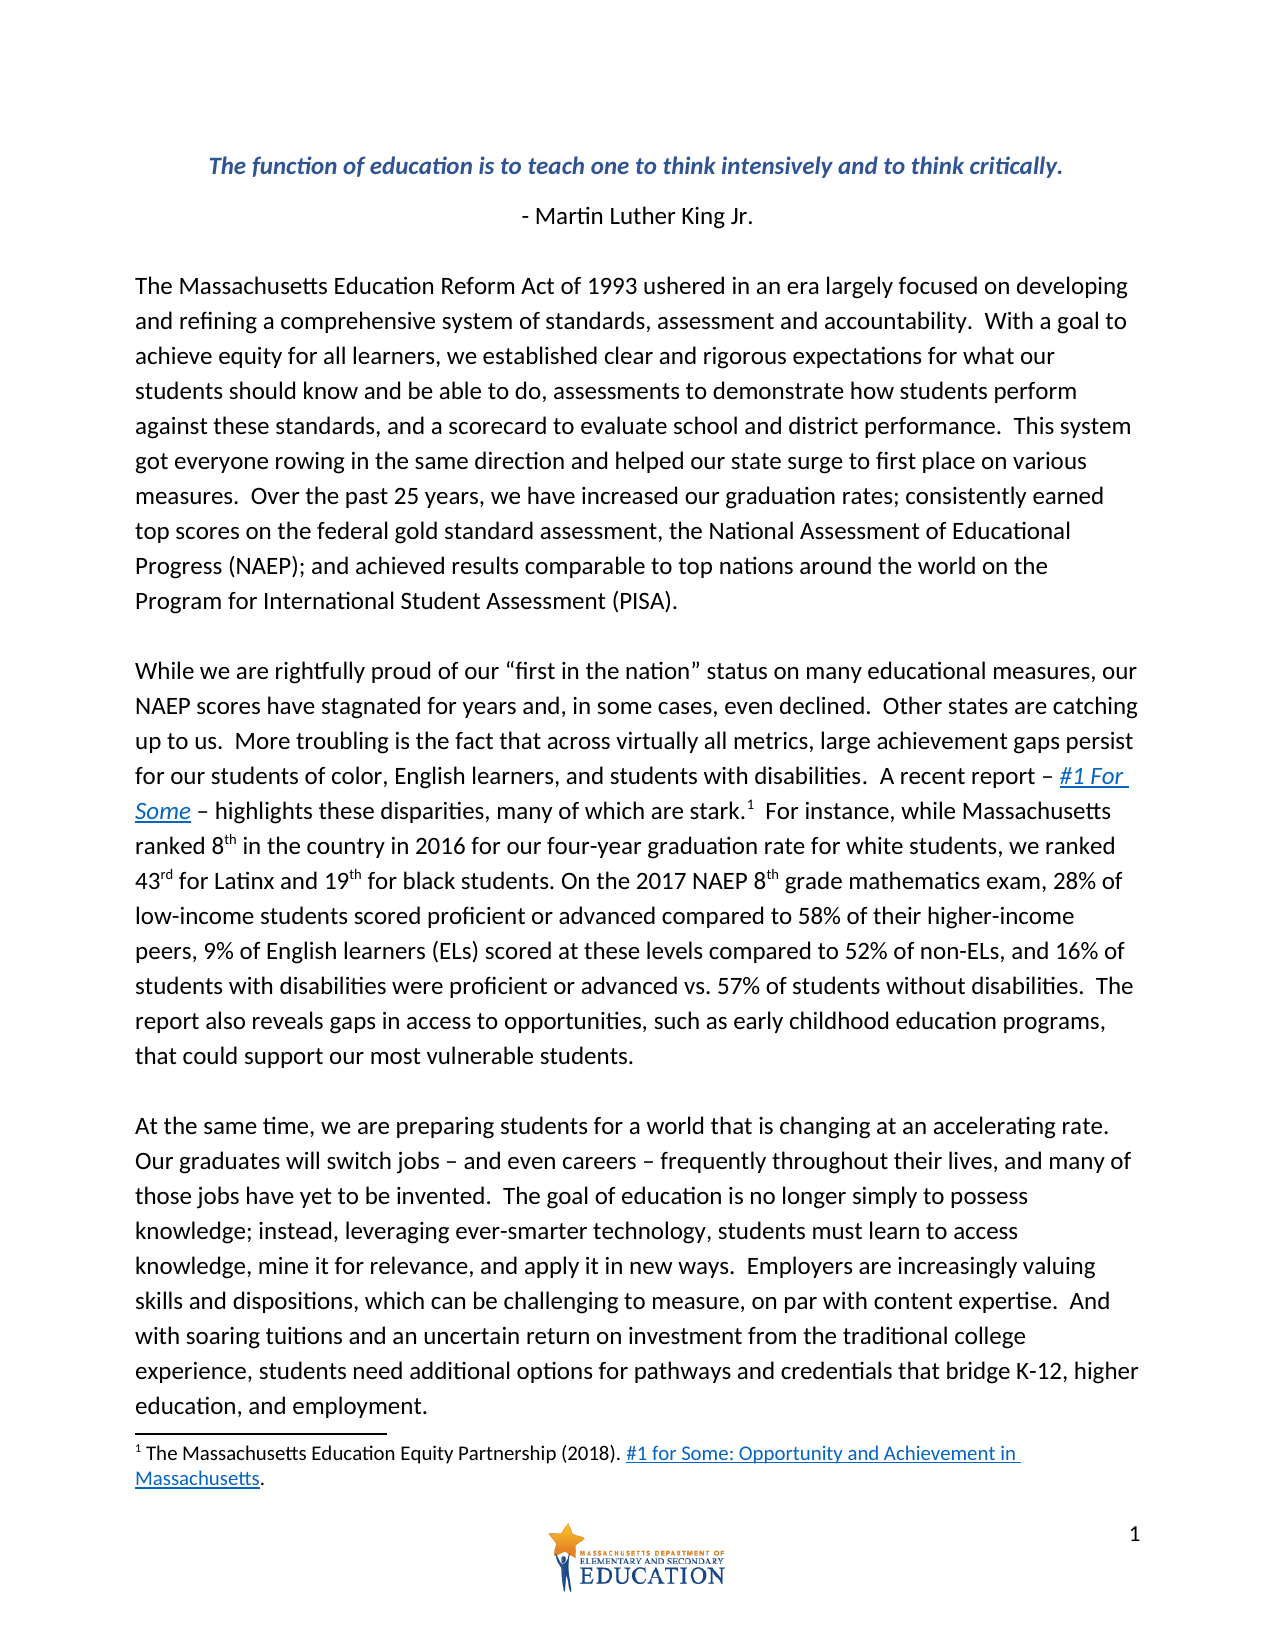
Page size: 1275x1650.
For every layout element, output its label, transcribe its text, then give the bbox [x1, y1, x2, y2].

text While we are rightfully proud of our “first in the nation” status on many educational measures, our NAEP scores have stagnated for years and, in some cases, even declined. Other states are catching up to us. More troubling is the fact that across virtually all metrics, large achievement gaps persist for our students of color, English learners, and students with disabilities. A recent report – #1 For Some – highlights these disparities, many of which are stark. For instance, while Massachusetts ranked 8th in the country in 2016 for our four-year graduation rate for white students, we ranked 43rd for Latinx and 19th for black students. On the 2017 NAEP 8th grade mathematics exam, 28% of low-income students scored proficient or advanced compared to 58% of their higher-income peers, 9% of English learners (ELs) scored at these levels compared to 52% of non-ELs, and 16% of students with disabilities were proficient or advanced vs. 57% of students without disabilities. The report also reveals gaps in access to opportunities, such as early childhood education programs, that could support our most vulnerable students. [135, 656, 1140, 1071]
text At the same time, we are preparing students for a world that is changing at an accelerating rate. Our graduates will switch jobs – and even careers – frequently throughout their lives, and many of those jobs have yet to be invented. The goal of education is no longer simply to possess knowledge; instead, leveraging ever-smarter technology, students must learn to access knowledge, mine it for relevance, and apply it in new ways. Employers are increasingly valuing skills and dispositions, which can be challenging to measure, on par with content expertise. And with soaring tuitions and an uncertain return on investment from the traditional college experience, students need additional options for pathways and credentials that bridge K-12, higher education, and employment. [135, 1111, 1140, 1421]
picture [548, 1512, 727, 1600]
text The Massachusetts Education Reform Act of 1993 ushered in an era largely focused on developing and refining a comprehensive system of standards, assessment and accountability. With a goal to achieve equity for all learners, we established clear and rigorous expectations for what our students should know and be able to do, assessments to demonstrate how students perform against these standards, and a scorecard to evaluate school and district performance. This system got everyone rowing in the same direction and helped our state surge to first place on various measures. Over the past 25 years, we have increased our graduation rates; consistently earned top scores on the federal gold standard assessment, the National Assessment of Educational Progress (NAEP); and achieved results comparable to top nations around the world on the Program for International Student Assessment (PISA). [135, 271, 1140, 616]
text The function of education is to teach one to think intensively and to think critically. [135, 150, 1140, 181]
text - Martin Luther King Jr. [135, 201, 1140, 231]
